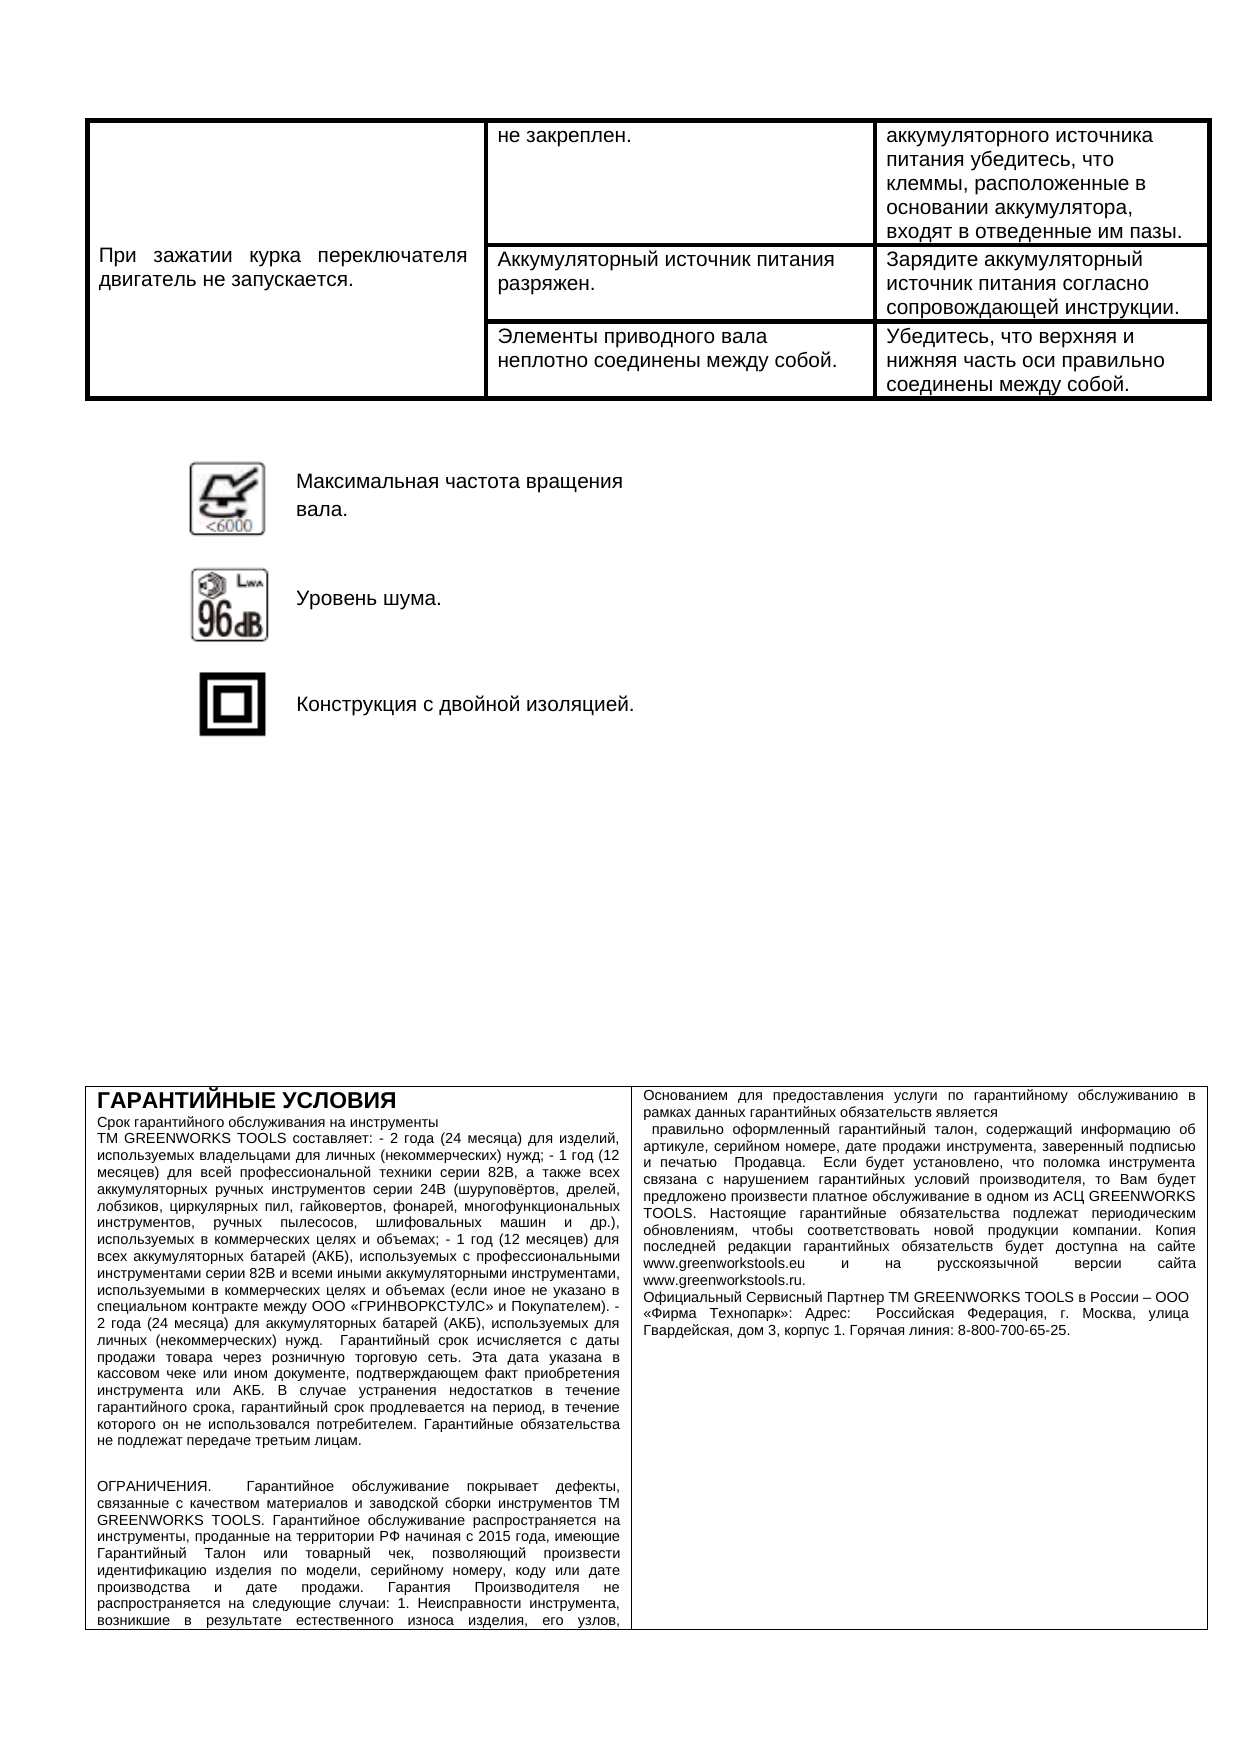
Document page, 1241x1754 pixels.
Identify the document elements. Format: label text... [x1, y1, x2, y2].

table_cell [90, 123, 484, 396]
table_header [86, 1087, 631, 1628]
table_cell Зарядите аккумуляторный источник питания согласно сопровождающей инструкции. [877, 247, 1207, 319]
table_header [632, 1087, 1207, 1628]
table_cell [488, 123, 873, 243]
table_cell Убедитесь, что верхняя и нижняя часть оси правильно соединены между собой. [877, 324, 1207, 396]
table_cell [877, 123, 1207, 243]
table_cell Аккумуляторный источник питания разряжен. [488, 247, 873, 319]
table_cell Элементы приводного вала неплотно соединены между собой. [488, 324, 873, 396]
